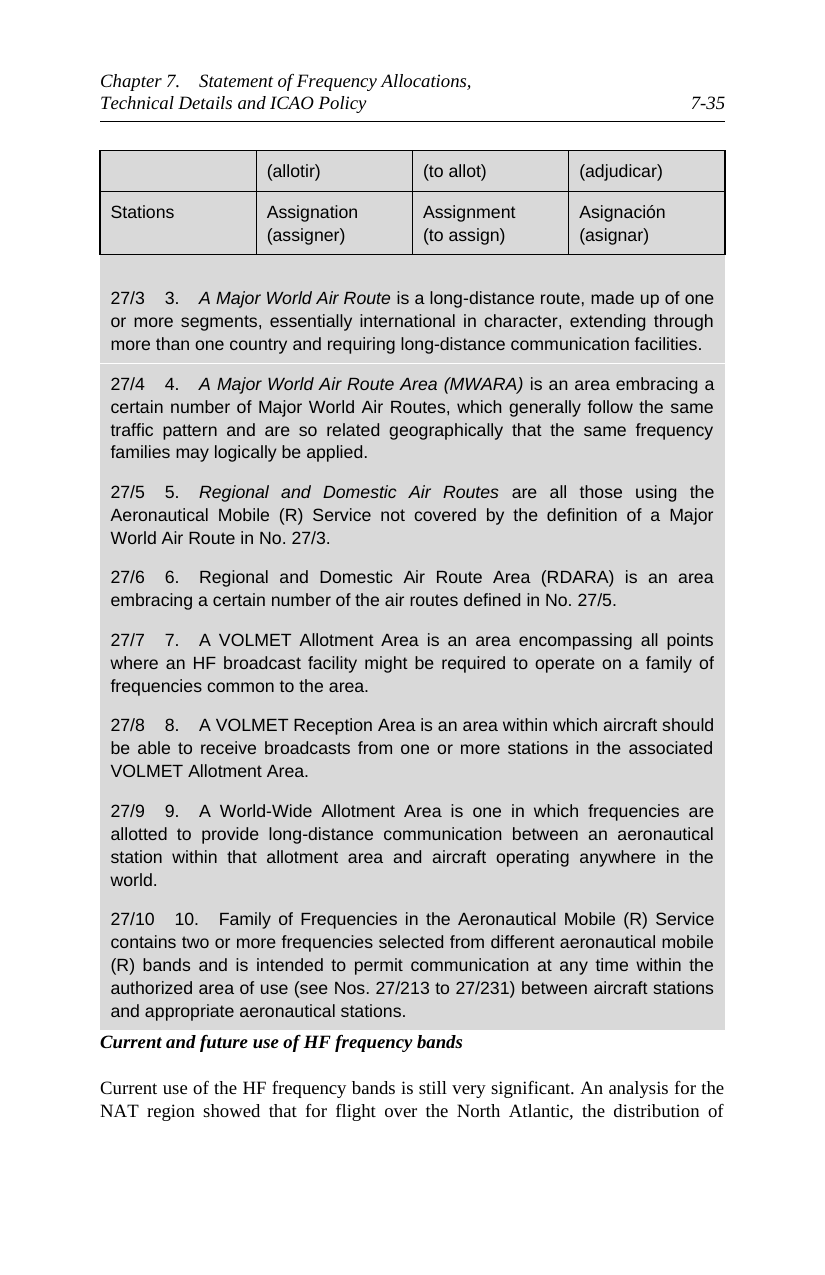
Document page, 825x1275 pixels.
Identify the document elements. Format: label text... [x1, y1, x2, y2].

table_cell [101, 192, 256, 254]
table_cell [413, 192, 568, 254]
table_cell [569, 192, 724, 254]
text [100, 1076, 725, 1122]
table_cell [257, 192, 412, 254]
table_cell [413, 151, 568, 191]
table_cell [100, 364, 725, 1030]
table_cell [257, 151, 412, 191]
text Current and future use of HF frequency bands [100, 1030, 725, 1053]
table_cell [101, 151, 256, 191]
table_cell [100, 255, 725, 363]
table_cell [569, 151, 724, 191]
